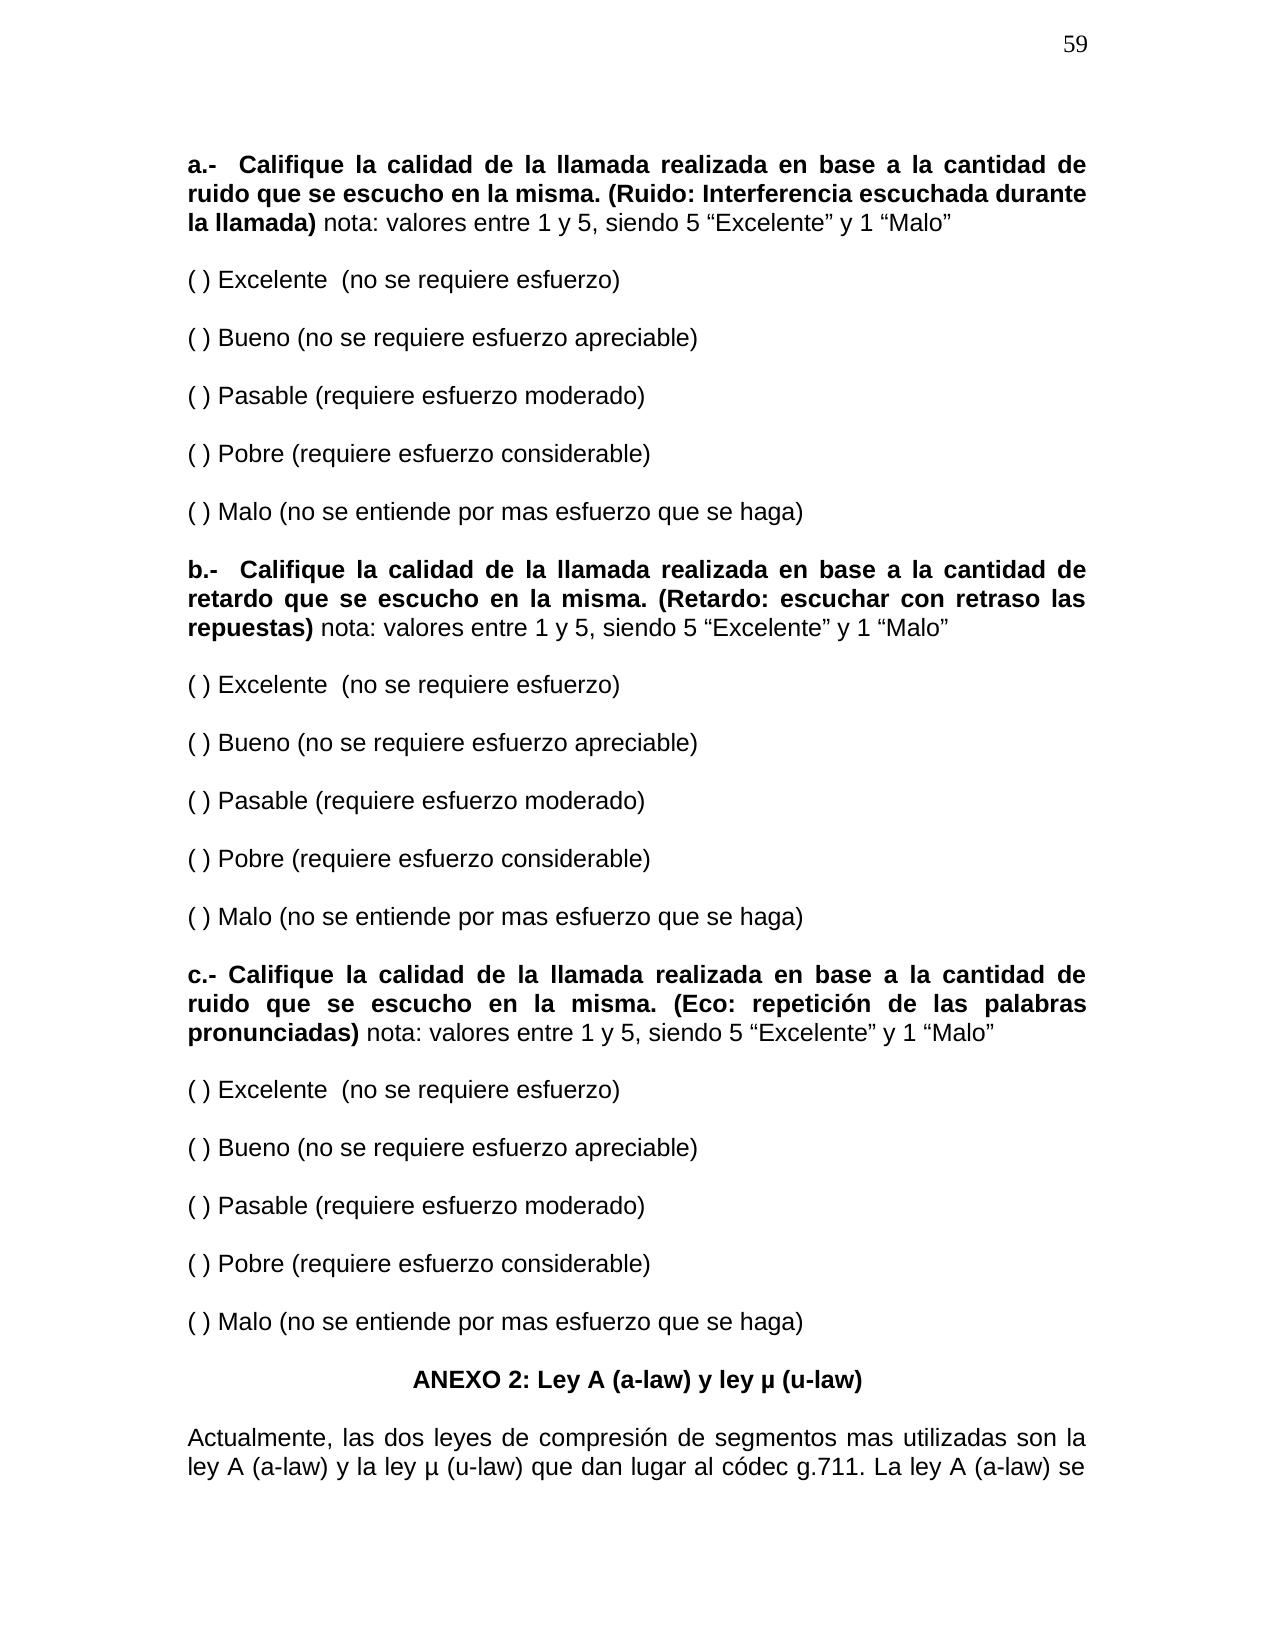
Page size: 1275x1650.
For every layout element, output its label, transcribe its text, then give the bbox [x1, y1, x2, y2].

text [187, 1423, 1088, 1480]
text ( ) Pasable (requiere esfuerzo moderado) [187, 381, 1088, 410]
text c.- Califique la calidad de la llamada realizada en base a la cantidad de ruido que se escucho en la misma. (Eco: repetición de las palabras pronunciadas) nota: valores entre 1 y 5, siendo 5 “Excelente” y 1 “Malo” [187, 960, 1088, 1046]
text ( ) Malo (no se entiende por mas esfuerzo que se haga) [187, 497, 1088, 526]
text ( ) Bueno (no se requiere esfuerzo apreciable) [187, 323, 1088, 352]
text ( ) Pasable (requiere esfuerzo moderado) [187, 1191, 1088, 1220]
text ( ) Pobre (requiere esfuerzo considerable) [187, 1249, 1088, 1278]
text ( ) Malo (no se entiende por mas esfuerzo que se haga) [187, 902, 1088, 931]
text ( ) Pasable (requiere esfuerzo moderado) [187, 786, 1088, 815]
text ( ) Excelente (no se requiere esfuerzo) [187, 265, 1088, 294]
text b.- Califique la calidad de la llamada realizada en base a la cantidad de retardo que se escucho en la misma. (Retardo: escuchar con retraso las repuestas) nota: valores entre 1 y 5, siendo 5 “Excelente” y 1 “Malo” [187, 555, 1088, 641]
text ( ) Pobre (requiere esfuerzo considerable) [187, 844, 1088, 873]
text ( ) Malo (no se entiende por mas esfuerzo que se haga) [187, 1307, 1088, 1336]
text ( ) Pobre (requiere esfuerzo considerable) [187, 439, 1088, 468]
text ANEXO 2: Ley A (a-law) y ley µ (u-law) [187, 1365, 1088, 1394]
text a.- Califique la calidad de la llamada realizada en base a la cantidad de ruido que se escucho en la misma. (Ruido: Interferencia escuchada durante la llamada) nota: valores entre 1 y 5, siendo 5 “Excelente” y 1 “Malo” [187, 150, 1088, 236]
text ( ) Bueno (no se requiere esfuerzo apreciable) [187, 1133, 1088, 1162]
text ( ) Excelente (no se requiere esfuerzo) [187, 1075, 1088, 1104]
text ( ) Excelente (no se requiere esfuerzo) [187, 670, 1088, 699]
text ( ) Bueno (no se requiere esfuerzo apreciable) [187, 728, 1088, 757]
